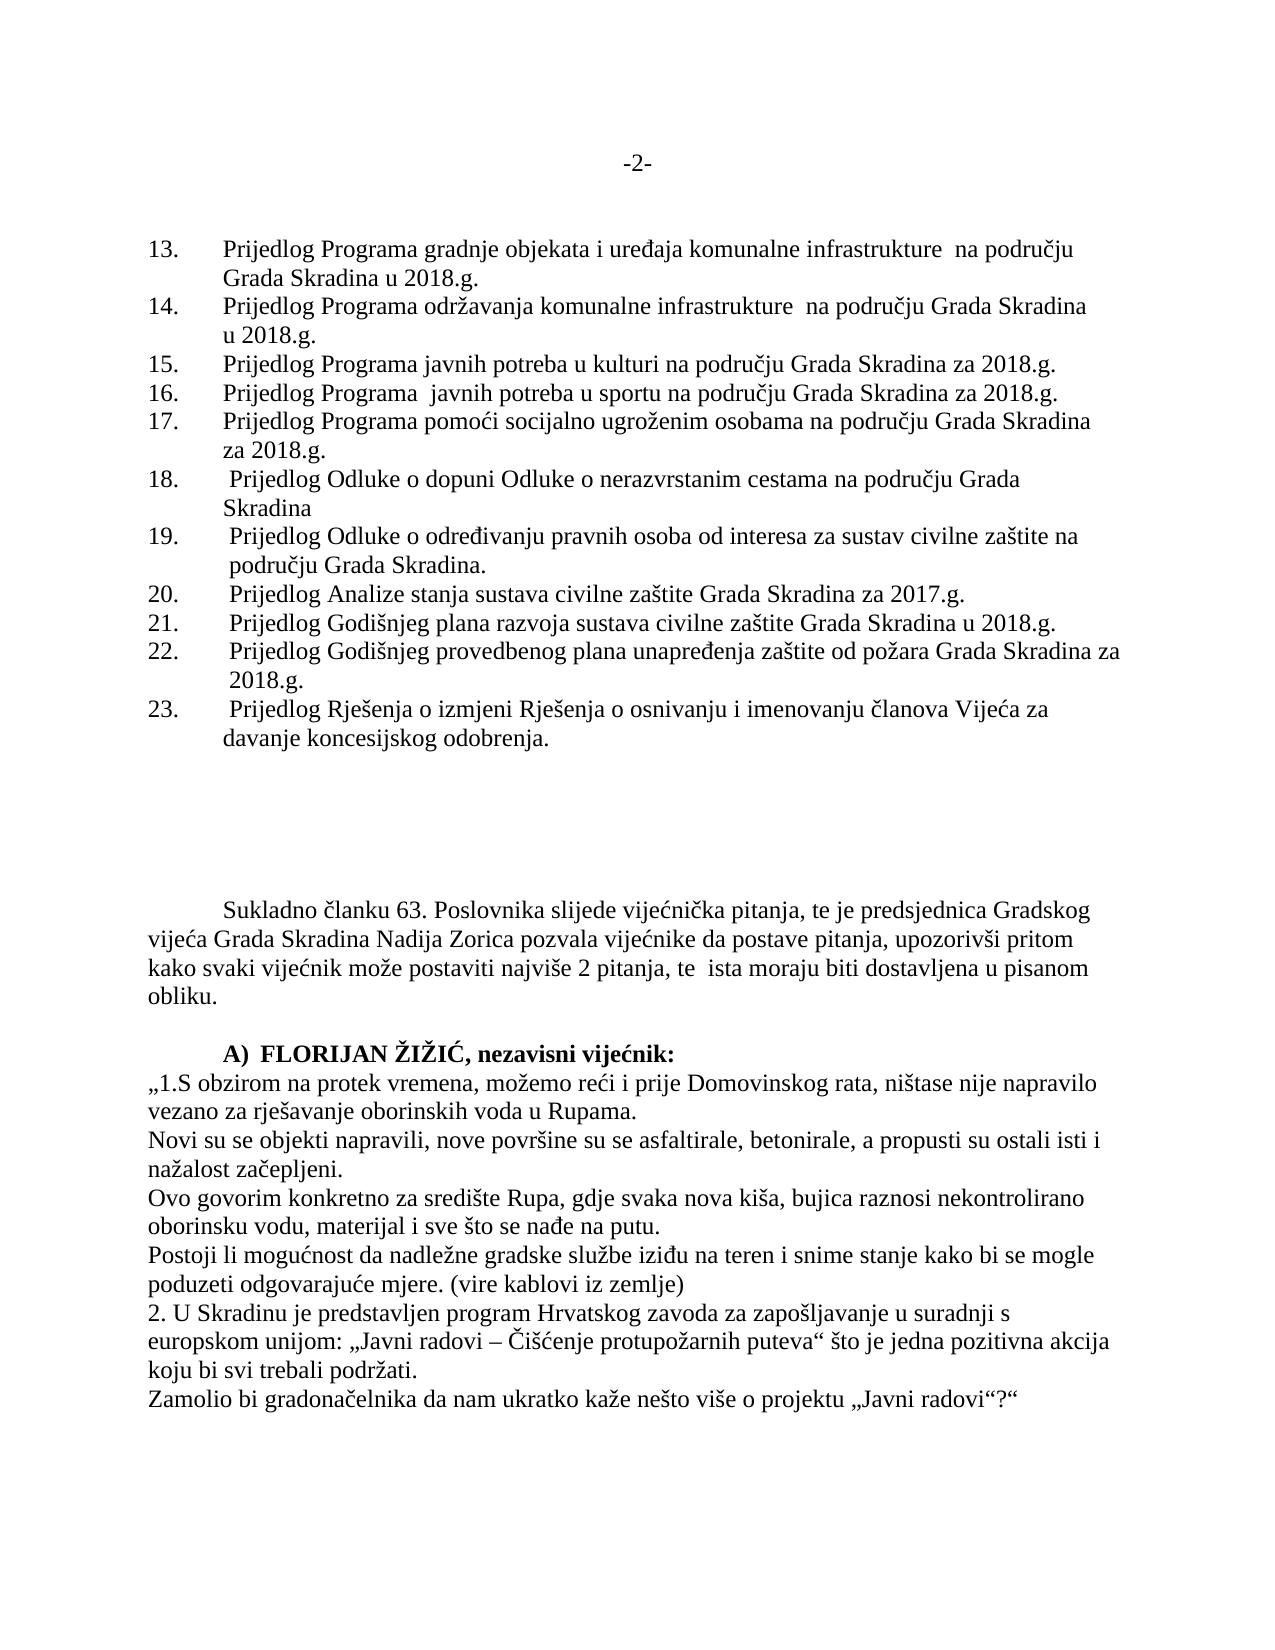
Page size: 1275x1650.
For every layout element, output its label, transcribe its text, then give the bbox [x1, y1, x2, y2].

text Novi su se objekti napravili, nove površine su se asfaltirale, betonirale, a propusti su ostali isti i nažalost začepljeni. [148, 1125, 1127, 1183]
text 18. Prijedlog Odluke o dopuni Odluke o nerazvrstanim cestama na području Grada [148, 464, 1127, 493]
text području Grada Skradina. [148, 550, 1127, 579]
text 17. Prijedlog Programa pomoći socijalno ugroženim osobama na području Grada Skradina [148, 406, 1127, 435]
text 2. U Skradinu je predstavljen program Hrvatskog zavoda za zapošljavanje u suradnji s europskom unijom: „Javni radovi – Čišćenje protupožarnih puteva“ što je jedna pozitivna akcija koju bi svi trebali podržati. [148, 1298, 1127, 1384]
text 22. Prijedlog Godišnjeg provedbenog plana unapređenja zaštite od požara Grada Skradina za [148, 636, 1127, 665]
text davanje koncesijskog odobrenja. [148, 723, 1127, 751]
text Ovo govorim konkretno za središte Rupa, gdje svaka nova kiša, bujica raznosi nekontrolirano oborinsku vodu, materijal i sve što se nađe na putu. [148, 1183, 1127, 1240]
text „1.S obzirom na protek vremena, možemo reći i prije Domovinskog rata, ništase nije napravilo vezano za rješavanje oborinskih voda u Rupama. [148, 1068, 1127, 1125]
text 13. Prijedlog Programa gradnje objekata i uređaja komunalne infrastrukture na području [148, 234, 1127, 263]
text 21. Prijedlog Godišnjeg plana razvoja sustava civilne zaštite Grada Skradina u 2018.g. [148, 608, 1127, 636]
text -2- [148, 148, 1127, 176]
text Grada Skradina u 2018.g. [148, 263, 1127, 291]
text 15. Prijedlog Programa javnih potreba u kulturi na području Grada Skradina za 2018.g. [148, 349, 1127, 378]
text Skradina [148, 493, 1127, 521]
text u 2018.g. [148, 320, 1127, 349]
text 16. Prijedlog Programa javnih potreba u sportu na području Grada Skradina za 2018.g. [148, 378, 1127, 406]
text 2018.g. [148, 665, 1127, 694]
list FLORIJAN ŽIŽIĆ, nezavisni vijećnik: [223, 1039, 1127, 1068]
text Sukladno članku 63. Poslovnika slijede vijećnička pitanja, te je predsjednica Gradskog vijeća Grada Skradina Nadija Zorica pozvala vijećnike da postave pitanja, upozorivši pritom kako svaki vijećnik može postaviti najviše 2 pitanja, te ista moraju biti dostavljena u pisanom obliku. [148, 895, 1127, 1010]
text Postoji li mogućnost da nadležne gradske službe iziđu na teren i snime stanje kako bi se mogle poduzeti odgovarajuće mjere. (vire kablovi iz zemlje) [148, 1240, 1127, 1298]
text 20. Prijedlog Analize stanja sustava civilne zaštite Grada Skradina za 2017.g. [148, 579, 1127, 608]
text 19. Prijedlog Odluke o određivanju pravnih osoba od interesa za sustav civilne zaštite na [148, 521, 1127, 550]
text za 2018.g. [148, 435, 1127, 464]
text Zamolio bi gradonačelnika da nam ukratko kaže nešto više o projektu „Javni radovi“?“ [148, 1384, 1127, 1413]
text 23. Prijedlog Rješenja o izmjeni Rješenja o osnivanju i imenovanju članova Vijeća za [148, 694, 1127, 723]
text 14. Prijedlog Programa održavanja komunalne infrastrukture na području Grada Skradina [148, 291, 1127, 320]
